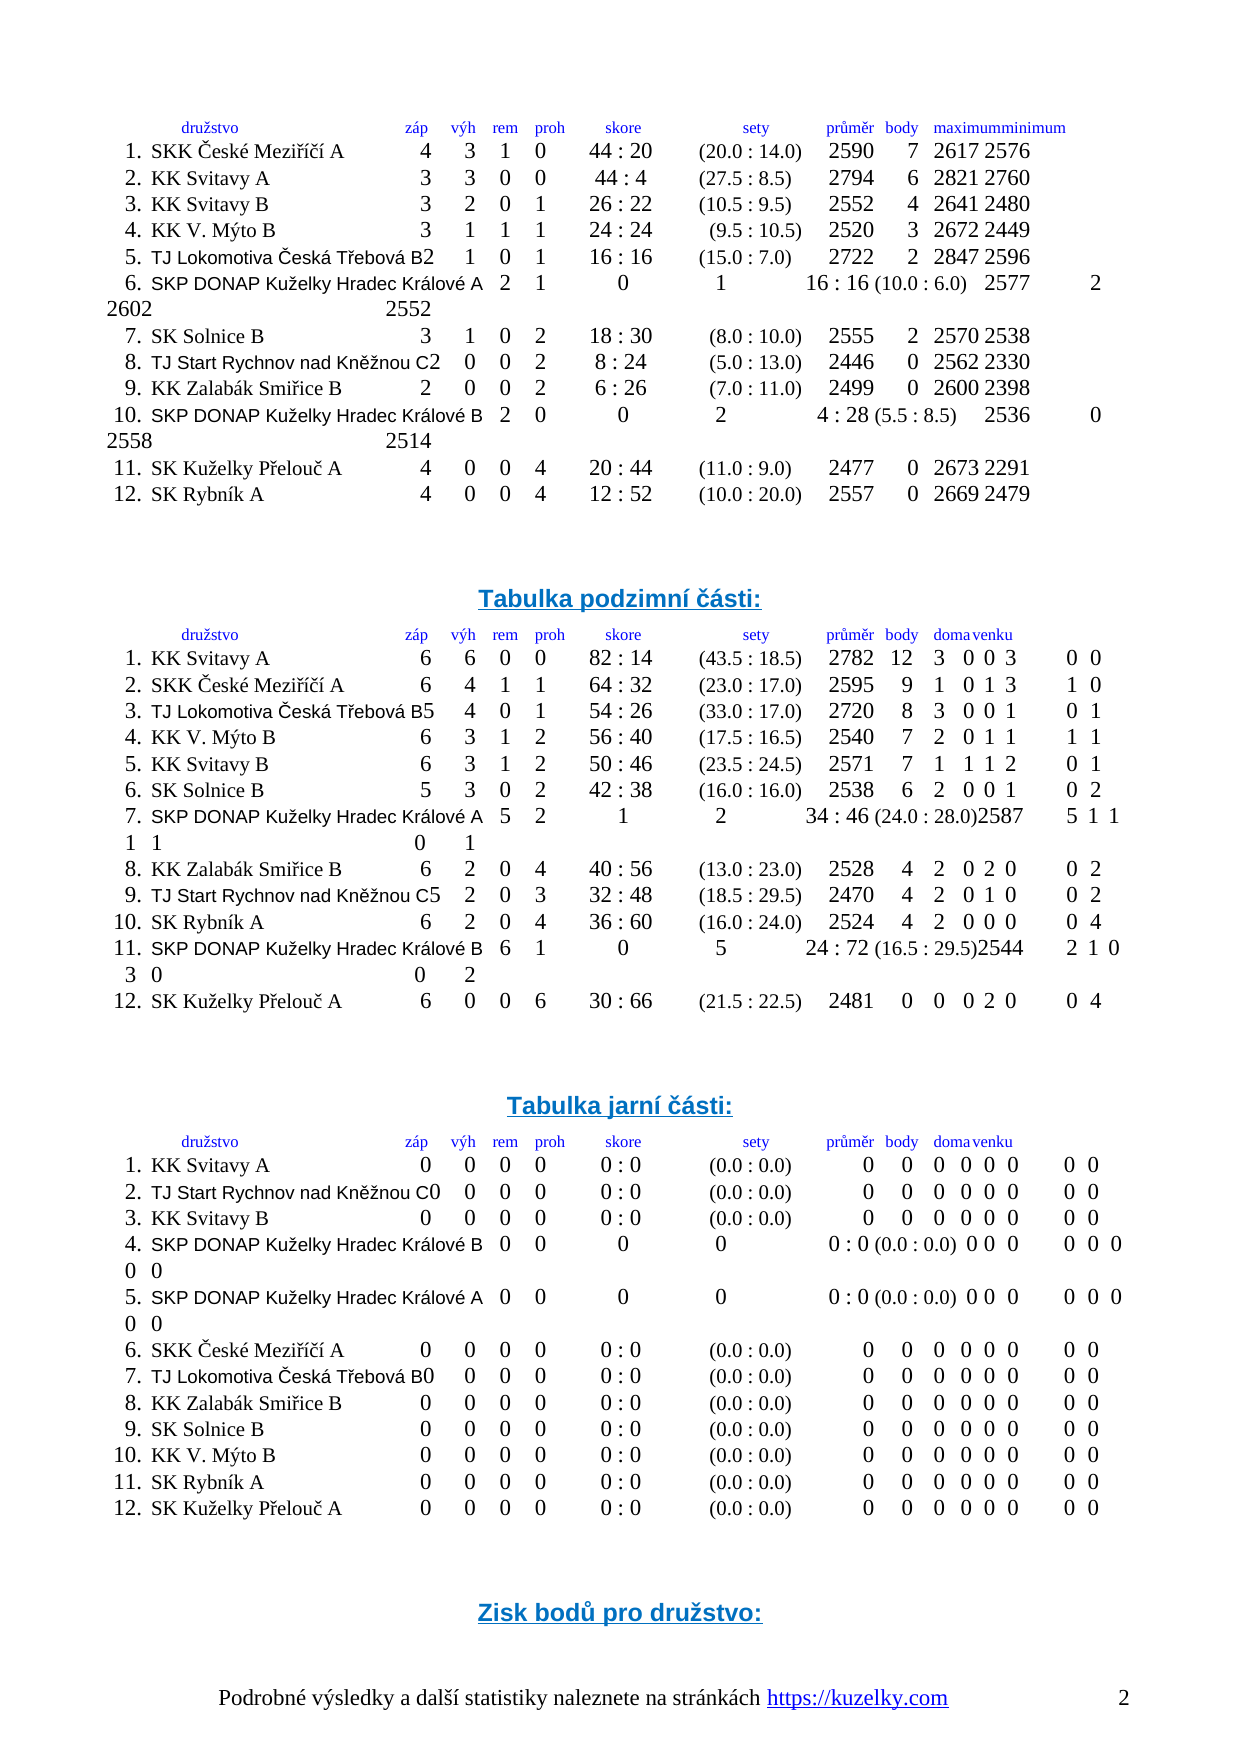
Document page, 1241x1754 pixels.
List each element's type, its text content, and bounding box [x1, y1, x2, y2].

text 11. SKP DONAP Kuželky Hradec Králové B 6 1 0 5 24 : 72 (16.5 : 29.5) 2544 2 1 0 3 0 0 2 [106, 934, 1134, 987]
text 1. KK Svitavy A 0 0 0 0 0 : 0 (0.0 : 0.0) 0 0 0 0 0 0 0 0 [106, 1151, 1134, 1178]
text 8. KK Zalabák Smiřice B 6 2 0 4 40 : 56 (13.0 : 23.0) 2528 4 2 0 2 0 0 2 [106, 855, 1134, 882]
text 11. SK Kuželky Přelouč A 4 0 0 4 20 : 44 (11.0 : 9.0) 2477 0 2673 2291 [106, 453, 1134, 480]
text 3. KK Svitavy B 0 0 0 0 0 : 0 (0.0 : 0.0) 0 0 0 0 0 0 0 0 [106, 1204, 1134, 1231]
text 3. TJ Lokomotiva Česká Třebová B 5 4 0 1 54 : 26 (33.0 : 17.0) 2720 8 3 0 0 1 0 1 [106, 697, 1134, 723]
text družstvo záp výh rem proh skore sety průměr body doma venku [106, 625, 1134, 644]
text 11. SK Rybník A 0 0 0 0 0 : 0 (0.0 : 0.0) 0 0 0 0 0 0 0 0 [106, 1468, 1134, 1494]
text 3. KK Svitavy B 3 2 0 1 26 : 22 (10.5 : 9.5) 2552 4 2641 2480 [106, 190, 1134, 216]
text 9. TJ Start Rychnov nad Kněžnou C 5 2 0 3 32 : 48 (18.5 : 29.5) 2470 4 2 0 1 0 0 2 [106, 882, 1134, 908]
text Zisk bodů pro družstvo: [94, 1598, 1145, 1627]
text 5. KK Svitavy B 6 3 1 2 50 : 46 (23.5 : 24.5) 2571 7 1 1 1 2 0 1 [106, 750, 1134, 776]
text 10. SKP DONAP Kuželky Hradec Králové B 2 0 0 2 4 : 28 (5.5 : 8.5) 2536 0 2558 2514 [106, 401, 1134, 453]
text 6. SKP DONAP Kuželky Hradec Králové A 2 1 0 1 16 : 16 (10.0 : 6.0) 2577 2 2602 2552 [106, 269, 1134, 322]
text 10. KK V. Mýto B 0 0 0 0 0 : 0 (0.0 : 0.0) 0 0 0 0 0 0 0 0 [106, 1441, 1134, 1468]
text 7. SK Solnice B 3 1 0 2 18 : 30 (8.0 : 10.0) 2555 2 2570 2538 [106, 322, 1134, 348]
text 8. TJ Start Rychnov nad Kněžnou C 2 0 0 2 8 : 24 (5.0 : 13.0) 2446 0 2562 2330 [106, 348, 1134, 374]
text 2. TJ Start Rychnov nad Kněžnou C 0 0 0 0 0 : 0 (0.0 : 0.0) 0 0 0 0 0 0 0 0 [106, 1178, 1134, 1204]
text 5. TJ Lokomotiva Česká Třebová B 2 1 0 1 16 : 16 (15.0 : 7.0) 2722 2 2847 2596 [106, 243, 1134, 269]
text 12. SK Kuželky Přelouč A 0 0 0 0 0 : 0 (0.0 : 0.0) 0 0 0 0 0 0 0 0 [106, 1494, 1134, 1520]
text 9. KK Zalabák Smiřice B 2 0 0 2 6 : 26 (7.0 : 11.0) 2499 0 2600 2398 [106, 374, 1134, 401]
text 4. SKP DONAP Kuželky Hradec Králové B 0 0 0 0 0 : 0 (0.0 : 0.0) 0 0 0 0 0 0 0 0 [106, 1231, 1134, 1283]
text 10. SK Rybník A 6 2 0 4 36 : 60 (16.0 : 24.0) 2524 4 2 0 0 0 0 4 [106, 908, 1134, 934]
text 4. KK V. Mýto B 3 1 1 1 24 : 24 (9.5 : 10.5) 2520 3 2672 2449 [106, 216, 1134, 243]
text 2. SKK České Meziříčí A 6 4 1 1 64 : 32 (23.0 : 17.0) 2595 9 1 0 1 3 1 0 [106, 671, 1134, 697]
text 7. SKP DONAP Kuželky Hradec Králové A 5 2 1 2 34 : 46 (24.0 : 28.0) 2587 5 1 1 1 1 0 1 [106, 802, 1134, 855]
text družstvo záp výh rem proh skore sety průměr body maximum minimum [106, 118, 1134, 137]
text 9. SK Solnice B 0 0 0 0 0 : 0 (0.0 : 0.0) 0 0 0 0 0 0 0 0 [106, 1415, 1134, 1441]
text družstvo záp výh rem proh skore sety průměr body doma venku [106, 1132, 1134, 1151]
text 1. KK Svitavy A 6 6 0 0 82 : 14 (43.5 : 18.5) 2782 12 3 0 0 3 0 0 [106, 644, 1134, 671]
text 5. SKP DONAP Kuželky Hradec Králové A 0 0 0 0 0 : 0 (0.0 : 0.0) 0 0 0 0 0 0 0 0 [106, 1283, 1134, 1336]
text Tabulka jarní části: [94, 1091, 1145, 1120]
text 6. SK Solnice B 5 3 0 2 42 : 38 (16.0 : 16.0) 2538 6 2 0 0 1 0 2 [106, 776, 1134, 802]
text 4. KK V. Mýto B 6 3 1 2 56 : 40 (17.5 : 16.5) 2540 7 2 0 1 1 1 1 [106, 723, 1134, 750]
text 1. SKK České Meziříčí A 4 3 1 0 44 : 20 (20.0 : 14.0) 2590 7 2617 2576 [106, 137, 1134, 164]
text 8. KK Zalabák Smiřice B 0 0 0 0 0 : 0 (0.0 : 0.0) 0 0 0 0 0 0 0 0 [106, 1389, 1134, 1415]
text 6. SKK České Meziříčí A 0 0 0 0 0 : 0 (0.0 : 0.0) 0 0 0 0 0 0 0 0 [106, 1336, 1134, 1362]
text Tabulka podzimní části: [94, 584, 1145, 613]
text 12. SK Kuželky Přelouč A 6 0 0 6 30 : 66 (21.5 : 22.5) 2481 0 0 0 2 0 0 4 [106, 987, 1134, 1013]
text 2. KK Svitavy A 3 3 0 0 44 : 4 (27.5 : 8.5) 2794 6 2821 2760 [106, 164, 1134, 190]
text 7. TJ Lokomotiva Česká Třebová B 0 0 0 0 0 : 0 (0.0 : 0.0) 0 0 0 0 0 0 0 0 [106, 1362, 1134, 1389]
text 12. SK Rybník A 4 0 0 4 12 : 52 (10.0 : 20.0) 2557 0 2669 2479 [106, 480, 1134, 506]
